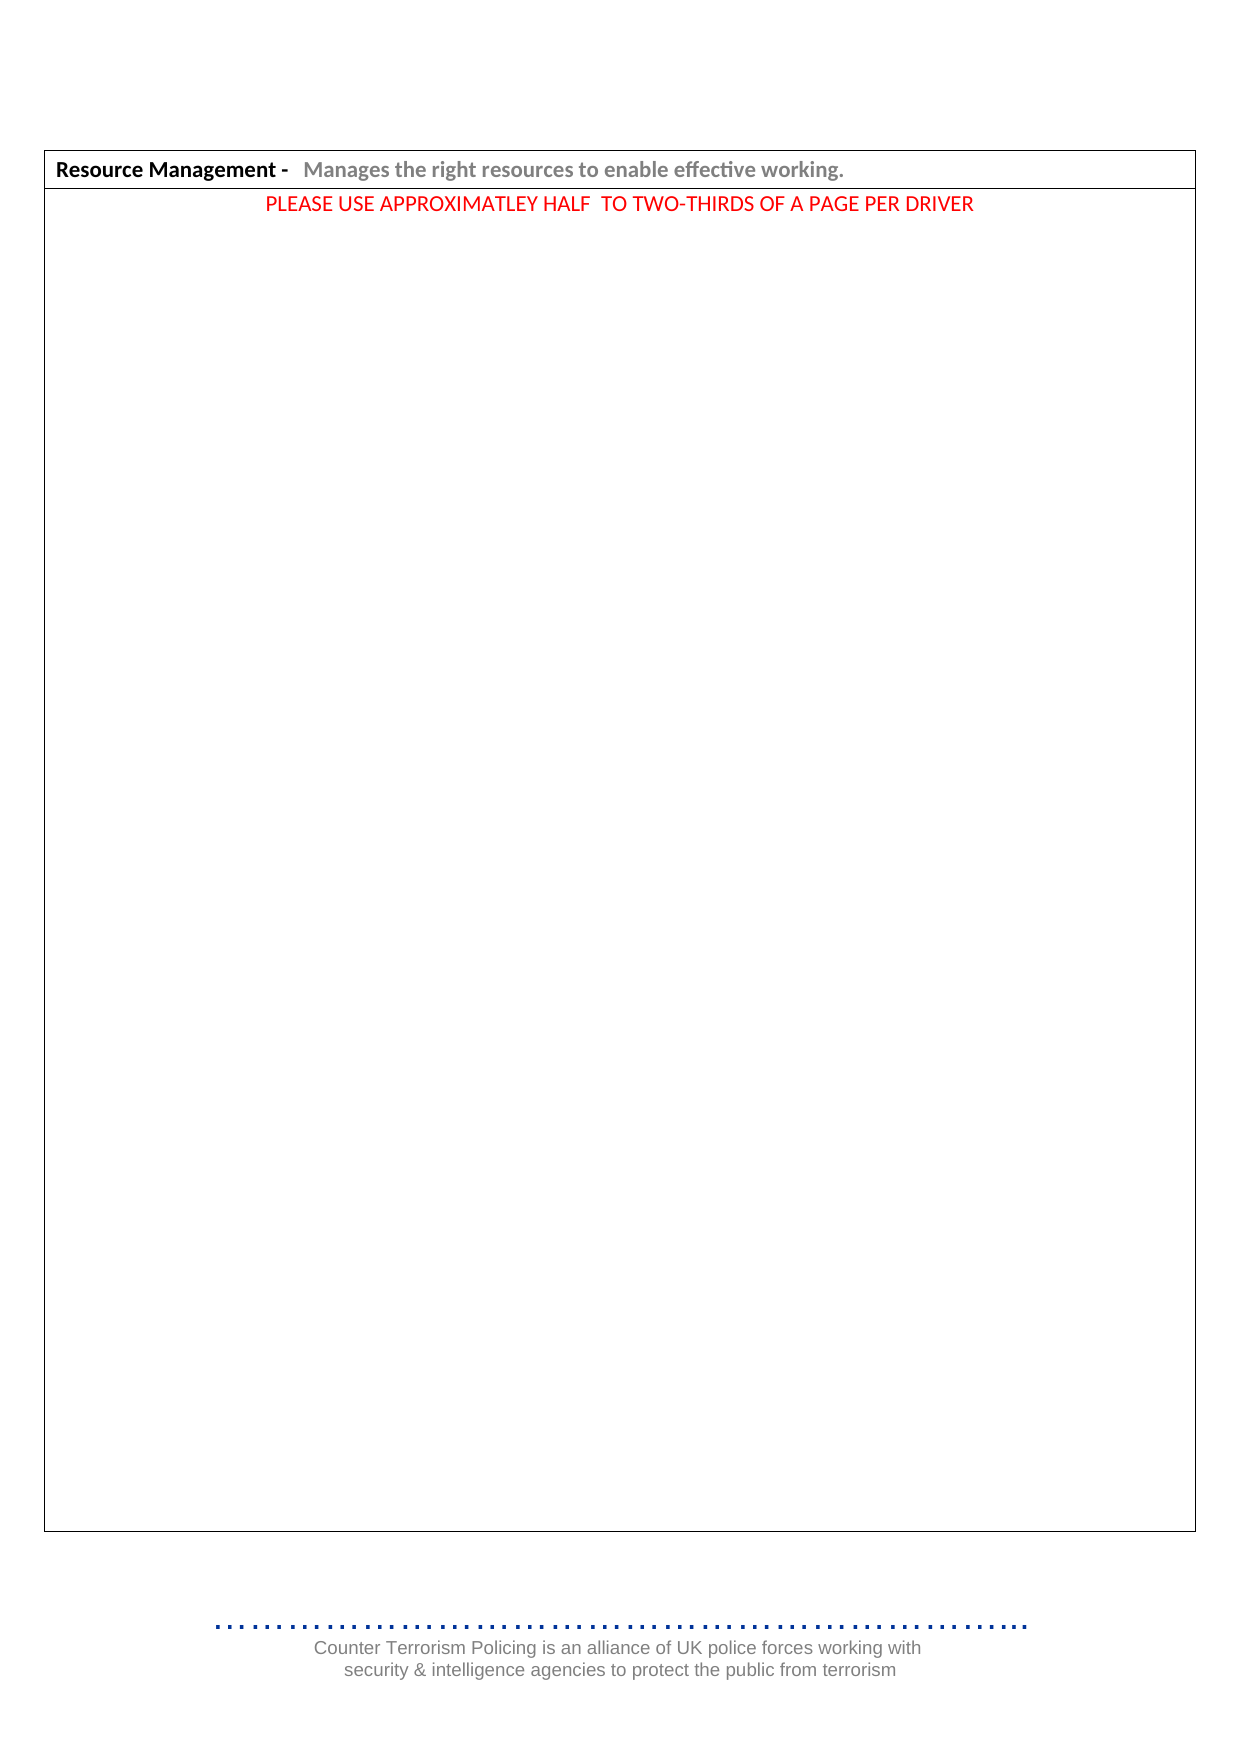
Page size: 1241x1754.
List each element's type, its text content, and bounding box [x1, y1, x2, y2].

table_cell PLEASE USE APPROXIMATLEY HALF TO TWO-THIRDS OF A PAGE PER DRIVER [45, 189, 1195, 1531]
table_header Resource Management - Manages the right resources to enable effective working. [45, 151, 1195, 188]
